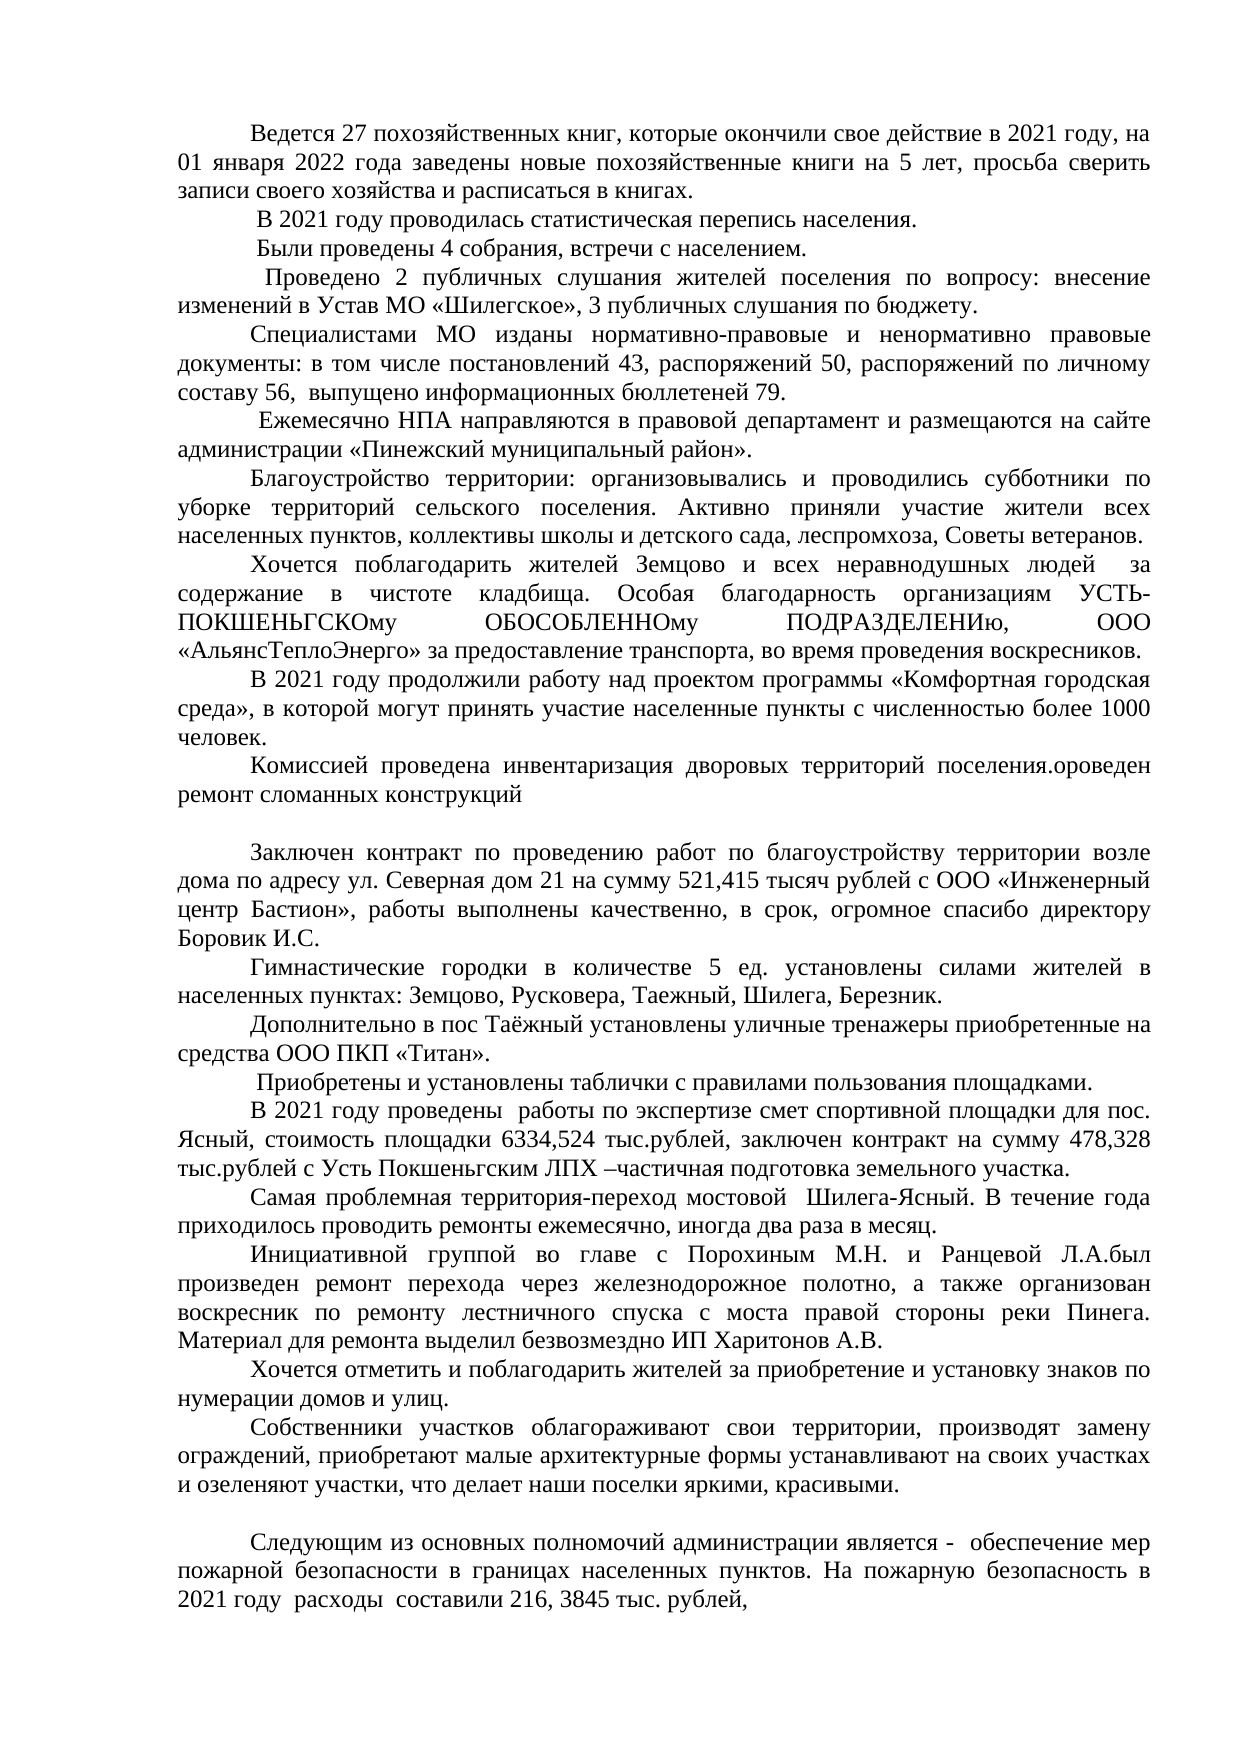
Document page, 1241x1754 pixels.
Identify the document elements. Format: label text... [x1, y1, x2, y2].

text В 2021 году продолжили работу над проектом программы «Комфортная городская среда», в которой могут принять участие населенные пункты с численностью более 1000 человек. [177, 664, 1152, 751]
text Благоустройство территории: организовывались и проводились субботники по уборке территорий сельского поселения. Активно приняли участие жители всех населенных пунктов, коллективы школы и детского сада, леспромхоза, Советы ветеранов. [177, 463, 1152, 549]
text Приобретены и установлены таблички с правилами пользования площадками. [177, 1067, 1152, 1096]
text В 2021 году проведены работы по экспертизе смет спортивной площадки для пос. Ясный, стоимость площадки 6334,524 тыс.рублей, заключен контракт на сумму 478,328 тыс.рублей с Усть Покшеньгским ЛПХ –частичная подготовка земельного участка. [177, 1096, 1152, 1182]
text Проведено 2 публичных слушания жителей поселения по вопросу: внесение изменений в Устав МО «Шилегское», 3 публичных слушания по бюджету. [177, 262, 1152, 319]
text Хочется поблагодарить жителей Земцово и всех неравнодушных людей за содержание в чистоте кладбища. Особая благодарность организациям УСТЬ-ПОКШЕНЬГСКОму ОБОСОБЛЕННОму ПОДРАЗДЕЛЕНИю, ООО «АльянсТеплоЭнерго» за предоставление транспорта, во время проведения воскресников. [177, 549, 1152, 664]
text Собственники участков облагораживают свои территории, производят замену ограждений, приобретают малые архитектурные формы устанавливают на своих участках и озеленяют участки, что делает наши поселки яркими, красивыми. [177, 1412, 1152, 1498]
text Специалистами МО изданы нормативно-правовые и ненормативно правовые документы: в том числе постановлений 43, распоряжений 50, распоряжений по личному составу 56, выпущено информационных бюллетеней 79. [177, 319, 1152, 406]
text Гимнастические городки в количестве 5 ед. установлены силами жителей в населенных пунктах: Земцово, Русковера, Таежный, Шилега, Березник. [177, 952, 1152, 1009]
text Хочется отметить и поблагодарить жителей за приобретение и установку знаков по нумерации домов и улиц. [177, 1354, 1152, 1412]
text Заключен контракт по проведению работ по благоустройству территории возле дома по адресу ул. Северная дом 21 на сумму 521,415 тысяч рублей с ООО «Инженерный центр Бастион», работы выполнены качественно, в срок, огромное спасибо директору Боровик И.С. [177, 837, 1152, 952]
text Инициативной группой во главе с Порохиным М.Н. и Ранцевой Л.А.был произведен ремонт перехода через железнодорожное полотно, а также организован воскресник по ремонту лестничного спуска с моста правой стороны реки Пинега. Материал для ремонта выделил безвозмездно ИП Харитонов А.В. [177, 1239, 1152, 1354]
text В 2021 году проводилась статистическая перепись населения. [177, 204, 1152, 233]
text Ведется 27 похозяйственных книг, которые окончили свое действие в 2021 году, на 01 января 2022 года заведены новые похозяйственные книги на 5 лет, просьба сверить записи своего хозяйства и расписаться в книгах. [177, 118, 1152, 204]
text Комиссией проведена инвентаризация дворовых территорий поселения.ороведен ремонт сломанных конструкций [177, 751, 1152, 808]
text Самая проблемная территория-переход мостовой Шилега-Ясный. В течение года приходилось проводить ремонты ежемесячно, иногда два раза в месяц. [177, 1182, 1152, 1239]
text Следующим из основных полномочий администрации является - обеспечение мер пожарной безопасности в границах населенных пунктов. На пожарную безопасность в 2021 году расходы составили 216, 3845 тыс. рублей, [177, 1527, 1152, 1613]
text Ежемесячно НПА направляются в правовой департамент и размещаются на сайте администрации «Пинежский муниципальный район». [177, 406, 1152, 463]
text Дополнительно в пос Таёжный установлены уличные тренажеры приобретенные на средства ООО ПКП «Титан». [177, 1009, 1152, 1067]
text Были проведены 4 собрания, встречи с населением. [177, 233, 1152, 262]
